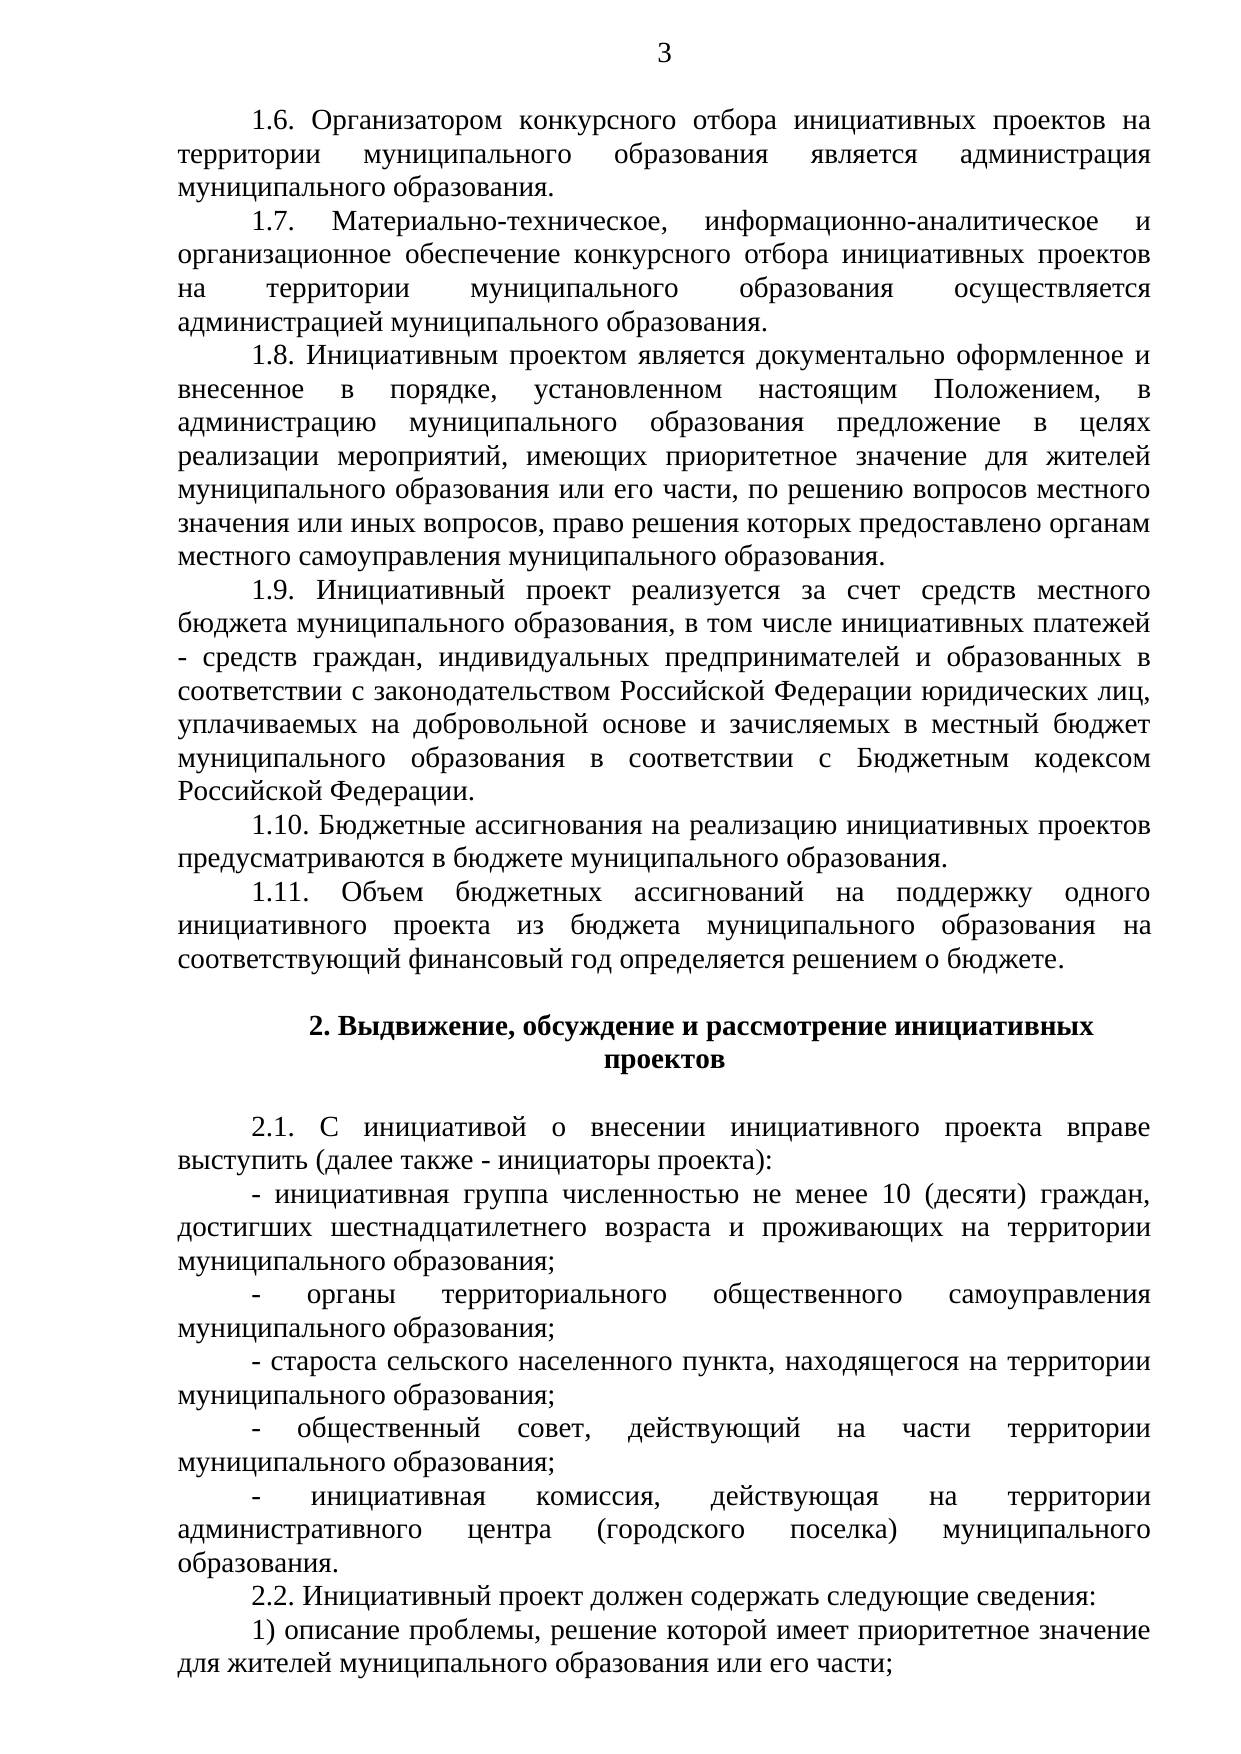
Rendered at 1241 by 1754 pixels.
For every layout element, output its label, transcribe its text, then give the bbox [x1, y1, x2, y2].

text - инициативная комиссия, действующая на территории административного центра (городского поселка) муниципального образования. [177, 1478, 1152, 1578]
text 1.11. Объем бюджетных ассигнований на поддержку одного инициативного проекта из бюджета муниципального образования на соответствующий финансовый год определяется решением о бюджете. [177, 874, 1152, 974]
text 1.9. Инициативный проект реализуется за счет средств местного бюджета муниципального образования, в том числе инициативных платежей - средств граждан, индивидуальных предпринимателей и образованных в соответствии с законодательством Российской Федерации юридических лиц, уплачиваемых на добровольной основе и зачисляемых в местный бюджет муниципального образования в соответствии с Бюджетным кодексом Российской Федерации. [177, 572, 1152, 807]
text 2. Выдвижение, обсуждение и рассмотрение инициативных проектов [177, 1008, 1152, 1075]
text 1) описание проблемы, решение которой имеет приоритетное значение для жителей муниципального образования или его части; [177, 1612, 1152, 1679]
text 1.8. Инициативным проектом является документально оформленное и внесенное в порядке, установленном настоящим Положением, в администрацию муниципального образования предложение в целях реализации мероприятий, имеющих приоритетное значение для жителей муниципального образования или его части, по решению вопросов местного значения или иных вопросов, право решения которых предоставлено органам местного самоуправления муниципального образования. [177, 337, 1152, 572]
text 1.10. Бюджетные ассигнования на реализацию инициативных проектов предусматриваются в бюджете муниципального образования. [177, 807, 1152, 874]
text - инициативная группа численностью не менее 10 (десяти) граждан, достигших шестнадцатилетнего возраста и проживающих на территории муниципального образования; [177, 1176, 1152, 1276]
text 2.2. Инициативный проект должен содержать следующие сведения: [177, 1578, 1152, 1612]
text 1.6. Организатором конкурсного отбора инициативных проектов на территории муниципального образования является администрация муниципального образования. [177, 102, 1152, 203]
text - общественный совет, действующий на части территории муниципального образования; [177, 1411, 1152, 1478]
text - староста сельского населенного пункта, находящегося на территории муниципального образования; [177, 1343, 1152, 1411]
text - органы территориального общественного самоуправления муниципального образования; [177, 1276, 1152, 1343]
text 2.1. С инициативой о внесении инициативного проекта вправе выступить (далее также - инициаторы проекта): [177, 1109, 1152, 1176]
text 1.7. Материально-техническое, информационно-аналитическое и организационное обеспечение конкурсного отбора инициативных проектов на территории муниципального образования осуществляется администрацией муниципального образования. [177, 203, 1152, 337]
